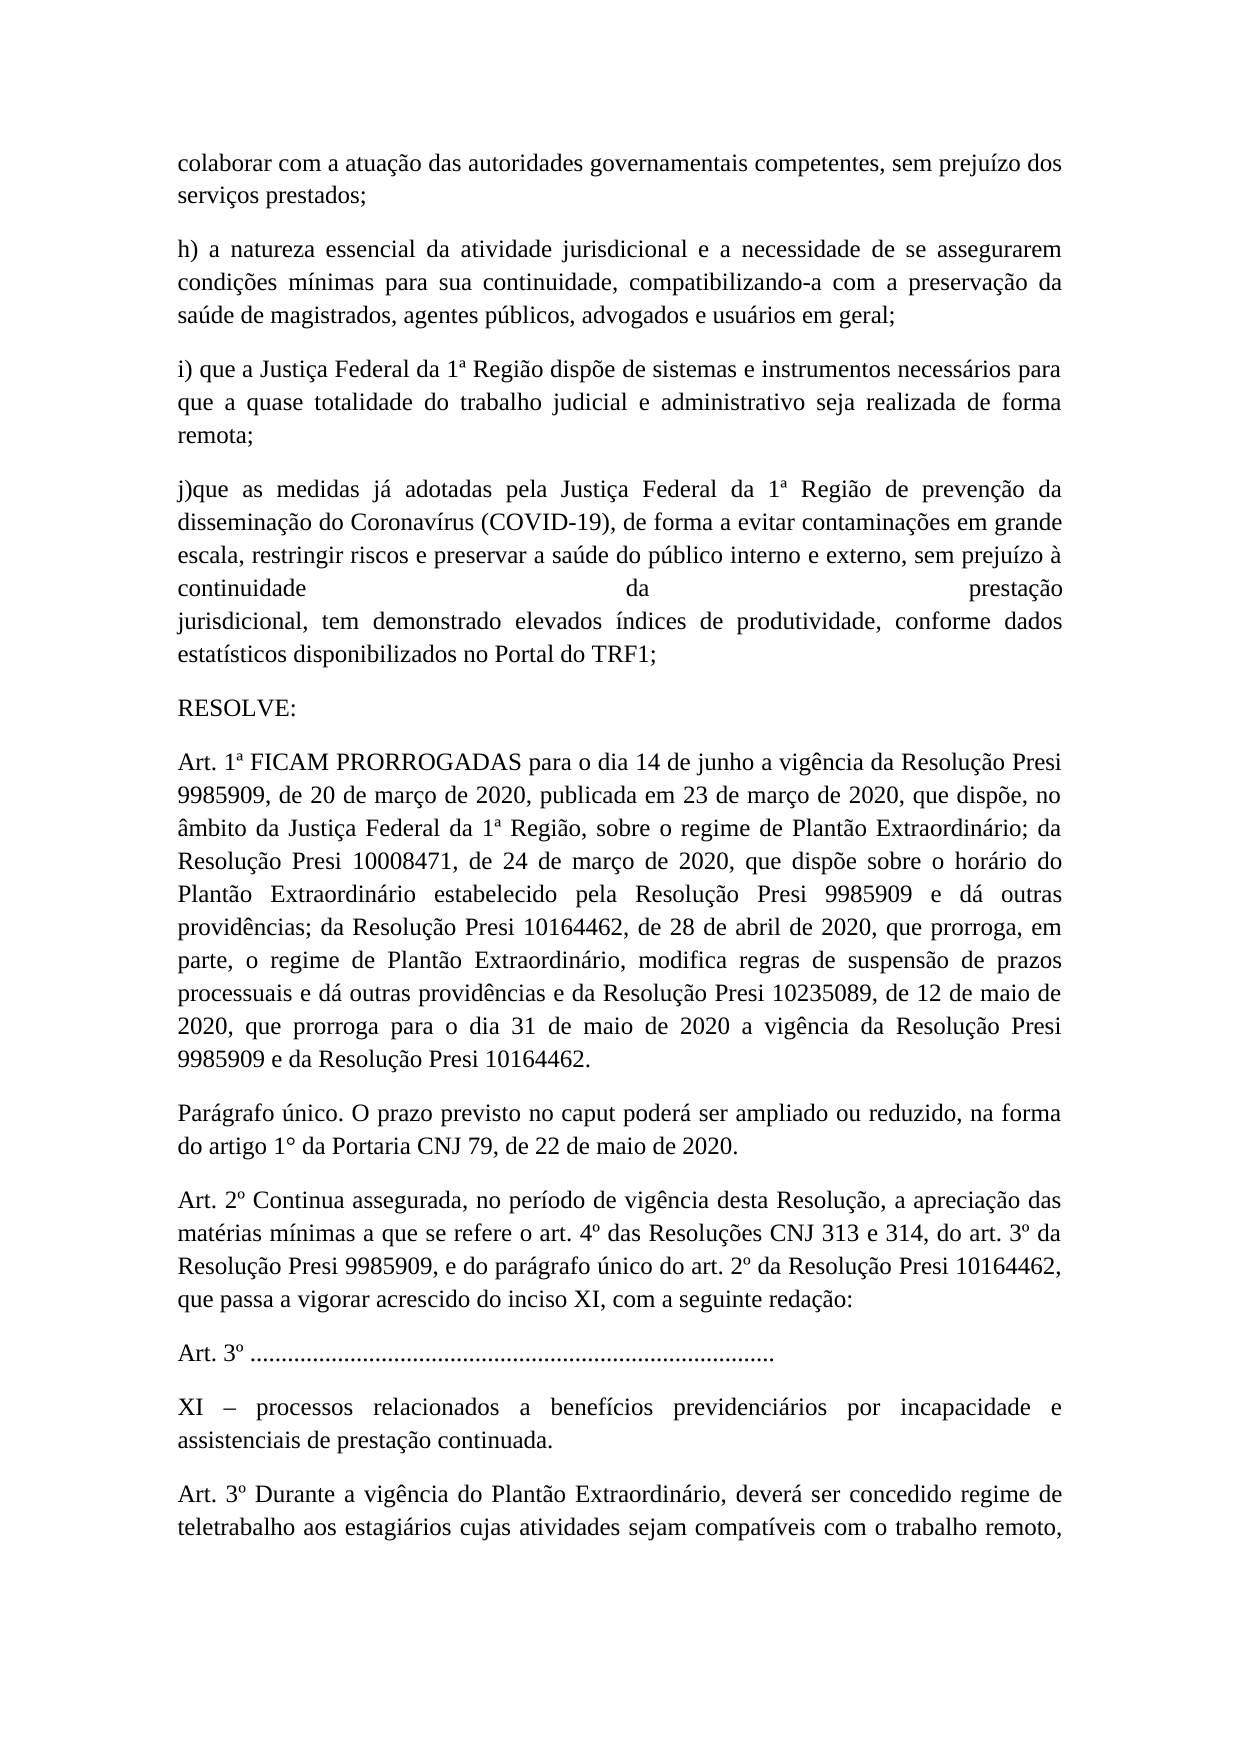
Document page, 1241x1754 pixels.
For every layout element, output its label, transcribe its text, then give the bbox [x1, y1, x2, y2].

text Art. 2º Continua assegurada, no período de vigência desta Resolução, a apreciação das matérias mínimas a que se refere o art. 4º das Resoluções CNJ 313 e 314, do art. 3º da Resolução Presi 9985909, e do parágrafo único do art. 2º da Resolução Presi 10164462, que passa a vigorar acrescido do inciso XI, com a seguinte redação: [177, 1185, 1063, 1313]
text j)que as medidas já adotadas pela Justiça Federal da 1ª Região de prevenção da disseminação do Coronavírus (COVID-19), de forma a evitar contaminações em grande escala, restringir riscos e preservar a saúde do público interno e externo, sem prejuízo à continuidade da prestação jurisdicional, tem demonstrado elevados índices de produtividade, conforme dados estatísticos disponibilizados no Portal do TRF1; [177, 474, 1063, 668]
text Parágrafo único. O prazo previsto no caput poderá ser ampliado ou reduzido, na forma do artigo 1° da Portaria CNJ 79, de 22 de maio de 2020. [177, 1098, 1063, 1160]
text RESOLVE: [177, 693, 1063, 722]
text h) a natureza essencial da atividade jurisdicional e a necessidade de se assegurarem condições mínimas para sua continuidade, compatibilizando-a com a preservação da saúde de magistrados, agentes públicos, advogados e usuários em geral; [177, 234, 1063, 329]
text Art. 3º .................................................................................... [177, 1338, 1063, 1367]
text Art. 1ª FICAM PRORROGADAS para o dia 14 de junho a vigência da Resolução Presi 9985909, de 20 de março de 2020, publicada em 23 de março de 2020, que dispõe, no âmbito da Justiça Federal da 1ª Região, sobre o regime de Plantão Extraordinário; da Resolução Presi 10008471, de 24 de março de 2020, que dispõe sobre o horário do Plantão Extraordinário estabelecido pela Resolução Presi 9985909 e dá outras providências; da Resolução Presi 10164462, de 28 de abril de 2020, que prorroga, em parte, o regime de Plantão Extraordinário, modifica regras de suspensão de prazos processuais e dá outras providências e da Resolução Presi 10235089, de 12 de maio de 2020, que prorroga para o dia 31 de maio de 2020 a vigência da Resolução Presi 9985909 e da Resolução Presi 10164462. [177, 747, 1063, 1073]
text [177, 1479, 1063, 1540]
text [177, 148, 1063, 209]
text XI – processos relacionados a benefícios previdenciários por incapacidade e assistenciais de prestação continuada. [177, 1392, 1063, 1453]
text i) que a Justiça Federal da 1ª Região dispõe de sistemas e instrumentos necessários para que a quase totalidade do trabalho judicial e administrativo seja realizada de forma remota; [177, 354, 1063, 449]
